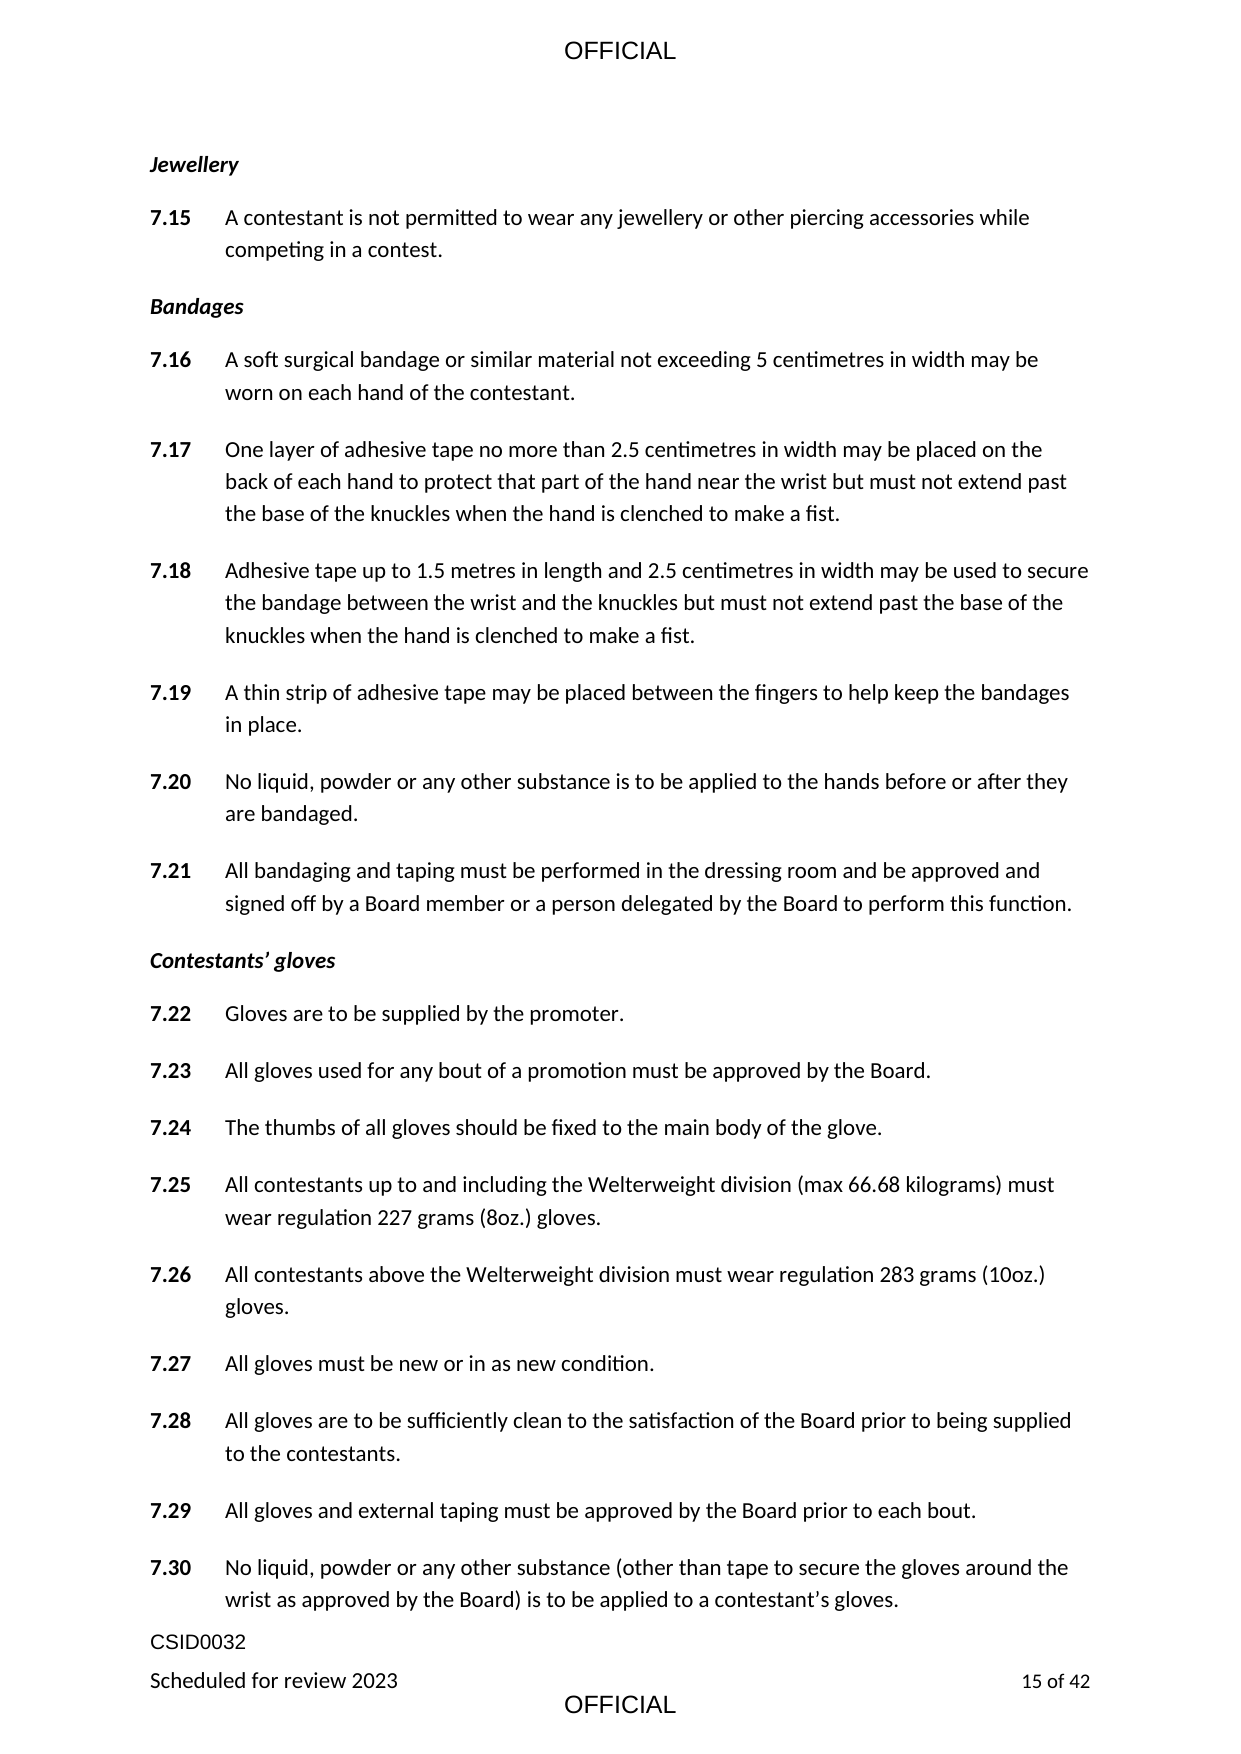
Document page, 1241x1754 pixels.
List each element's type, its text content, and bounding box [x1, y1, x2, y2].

list Adhesive tape up to 1.5 metres in length and 2.5 centimetres in width may be used to secure the bandage between the wrist and the knuckles but must not extend past the base of the knuckles when the hand is clenched to make a fist. [150, 556, 1090, 649]
list All gloves used for any bout of a promotion must be approved by the Board. [150, 1056, 1090, 1084]
list All gloves are to be sufficiently clean to the satisfaction of the Board prior to being supplied to the contestants. [150, 1407, 1090, 1467]
text Jewellery [150, 150, 1090, 178]
list No liquid, powder or any other substance is to be applied to the hands before or after they are bandaged. [150, 767, 1090, 827]
list A contestant is not permitted to wear any jewellery or other piercing accessories while competing in a contest. [150, 203, 1090, 263]
list A thin strip of adhesive tape may be placed between the fingers to help keep the bandages in place. [150, 678, 1090, 738]
list All gloves must be new or in as new condition. [150, 1349, 1090, 1377]
text Bandages [150, 292, 1090, 320]
list All bandaging and taping must be performed in the dressing room and be approved and signed off by a Board member or a person delegated by the Board to perform this function. [150, 857, 1090, 917]
list The thumbs of all gloves should be fixed to the main body of the glove. [150, 1113, 1090, 1141]
list A soft surgical bandage or similar material not exceeding 5 centimetres in width may be worn on each hand of the contestant. [150, 345, 1090, 406]
list Gloves are to be supplied by the promoter. [150, 999, 1090, 1027]
list All contestants up to and including the Welterweight division (max 66.68 kilograms) must wear regulation 227 grams (8oz.) gloves. [150, 1171, 1090, 1231]
text Contestants’ gloves [150, 946, 1090, 974]
list All contestants above the Welterweight division must wear regulation 283 grams (10oz.) gloves. [150, 1260, 1090, 1320]
list All gloves and external taping must be approved by the Board prior to each bout. [150, 1496, 1090, 1524]
list One layer of adhesive tape no more than 2.5 centimetres in width may be placed on the back of each hand to protect that part of the hand near the wrist but must not extend past the base of the knuckles when the hand is clenched to make a fist. [150, 435, 1090, 527]
list No liquid, powder or any other substance (other than tape to secure the gloves around the wrist as approved by the Board) is to be applied to a contestant’s gloves. [150, 1553, 1090, 1613]
